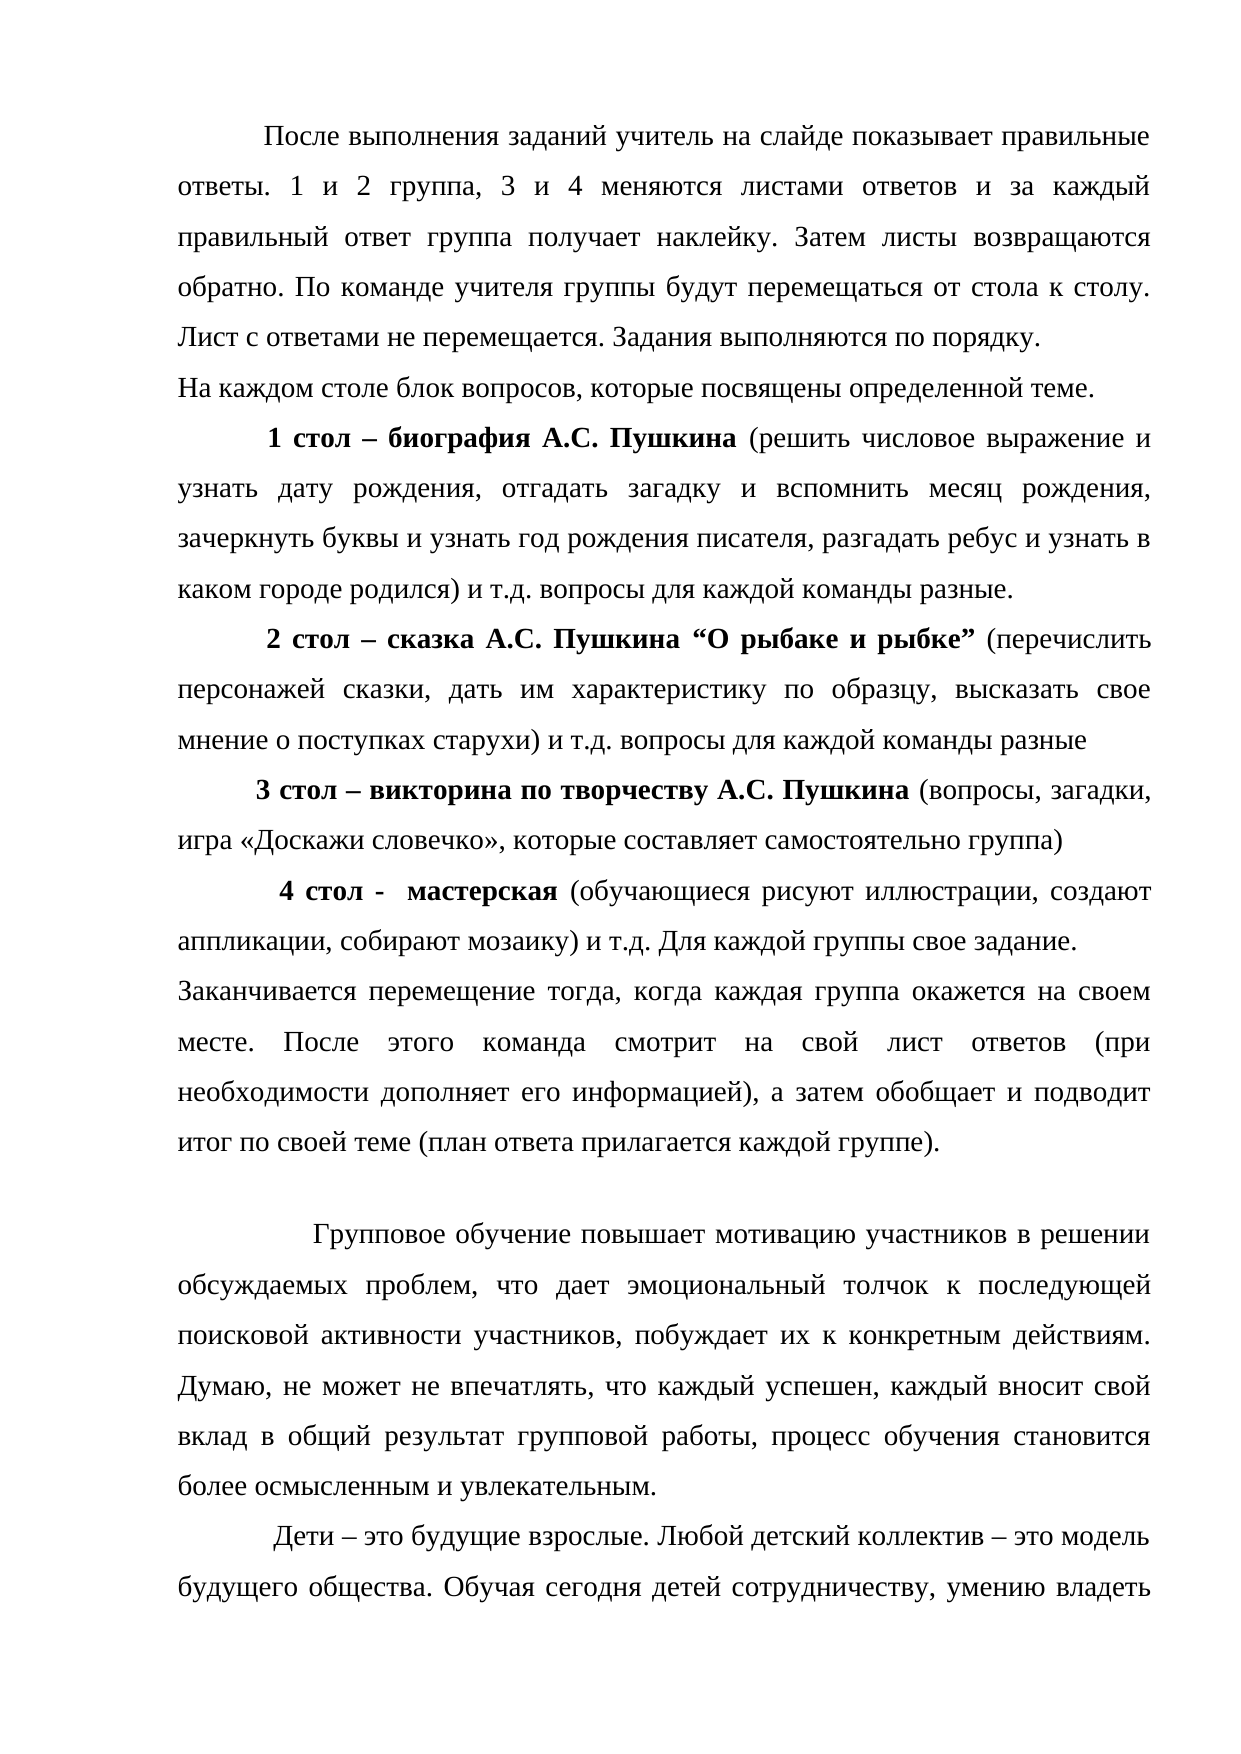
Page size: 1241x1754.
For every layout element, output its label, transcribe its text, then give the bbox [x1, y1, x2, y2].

text Заканчивается перемещение тогда, когда каждая группа окажется на своем месте. После этого команда смотрит на свой лист ответов (при необходимости дополняет его информацией), а затем обобщает и подводит итог по своей теме (план ответа прилагается каждой группе). [177, 973, 1152, 1158]
text 2 стол – сказка А.С. Пушкина “О рыбаке и рыбке” (перечислить персонажей сказки, дать им характеристику по образцу, высказать свое мнение о поступках старухи) и т.д. вопросы для каждой команды разные [177, 621, 1152, 755]
text После выполнения заданий учитель на слайде показывает правильные ответы. 1 и 2 группа, 3 и 4 меняются листами ответов и за каждый правильный ответ группа получает наклейку. Затем листы возвращаются обратно. По команде учителя группы будут перемещаться от стола к столу. Лист с ответами не перемещается. Задания выполняются по порядку. [177, 118, 1152, 353]
text 3 стол – викторина по творчеству А.С. Пушкина (вопросы, загадки, игра «Доскажи словечко», которые составляет самостоятельно группа) [177, 772, 1152, 856]
text 4 стол - мастерская (обучающиеся рисуют иллюстрации, создают аппликации, собирают мозаику) и т.д. Для каждой группы свое задание. [177, 873, 1152, 957]
text На каждом столе блок вопросов, которые посвящены определенной теме. [177, 370, 1152, 403]
text 1 стол – биография А.С. Пушкина (решить числовое выражение и узнать дату рождения, отгадать загадку и вспомнить месяц рождения, зачеркнуть буквы и узнать год рождения писателя, разгадать ребус и узнать в каком городе родился) и т.д. вопросы для каждой команды разные. [177, 420, 1152, 604]
text Групповое обучение повышает мотивацию участников в решении обсуждаемых проблем, что дает эмоциональный толчок к последующей поисковой активности участников, побуждает их к конкретным действиям. Думаю, не может не впечатлять, что каждый успешен, каждый вносит свой вклад в общий результат групповой работы, процесс обучения становится более осмысленным и увлекательным. [177, 1217, 1152, 1502]
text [177, 1518, 1152, 1602]
